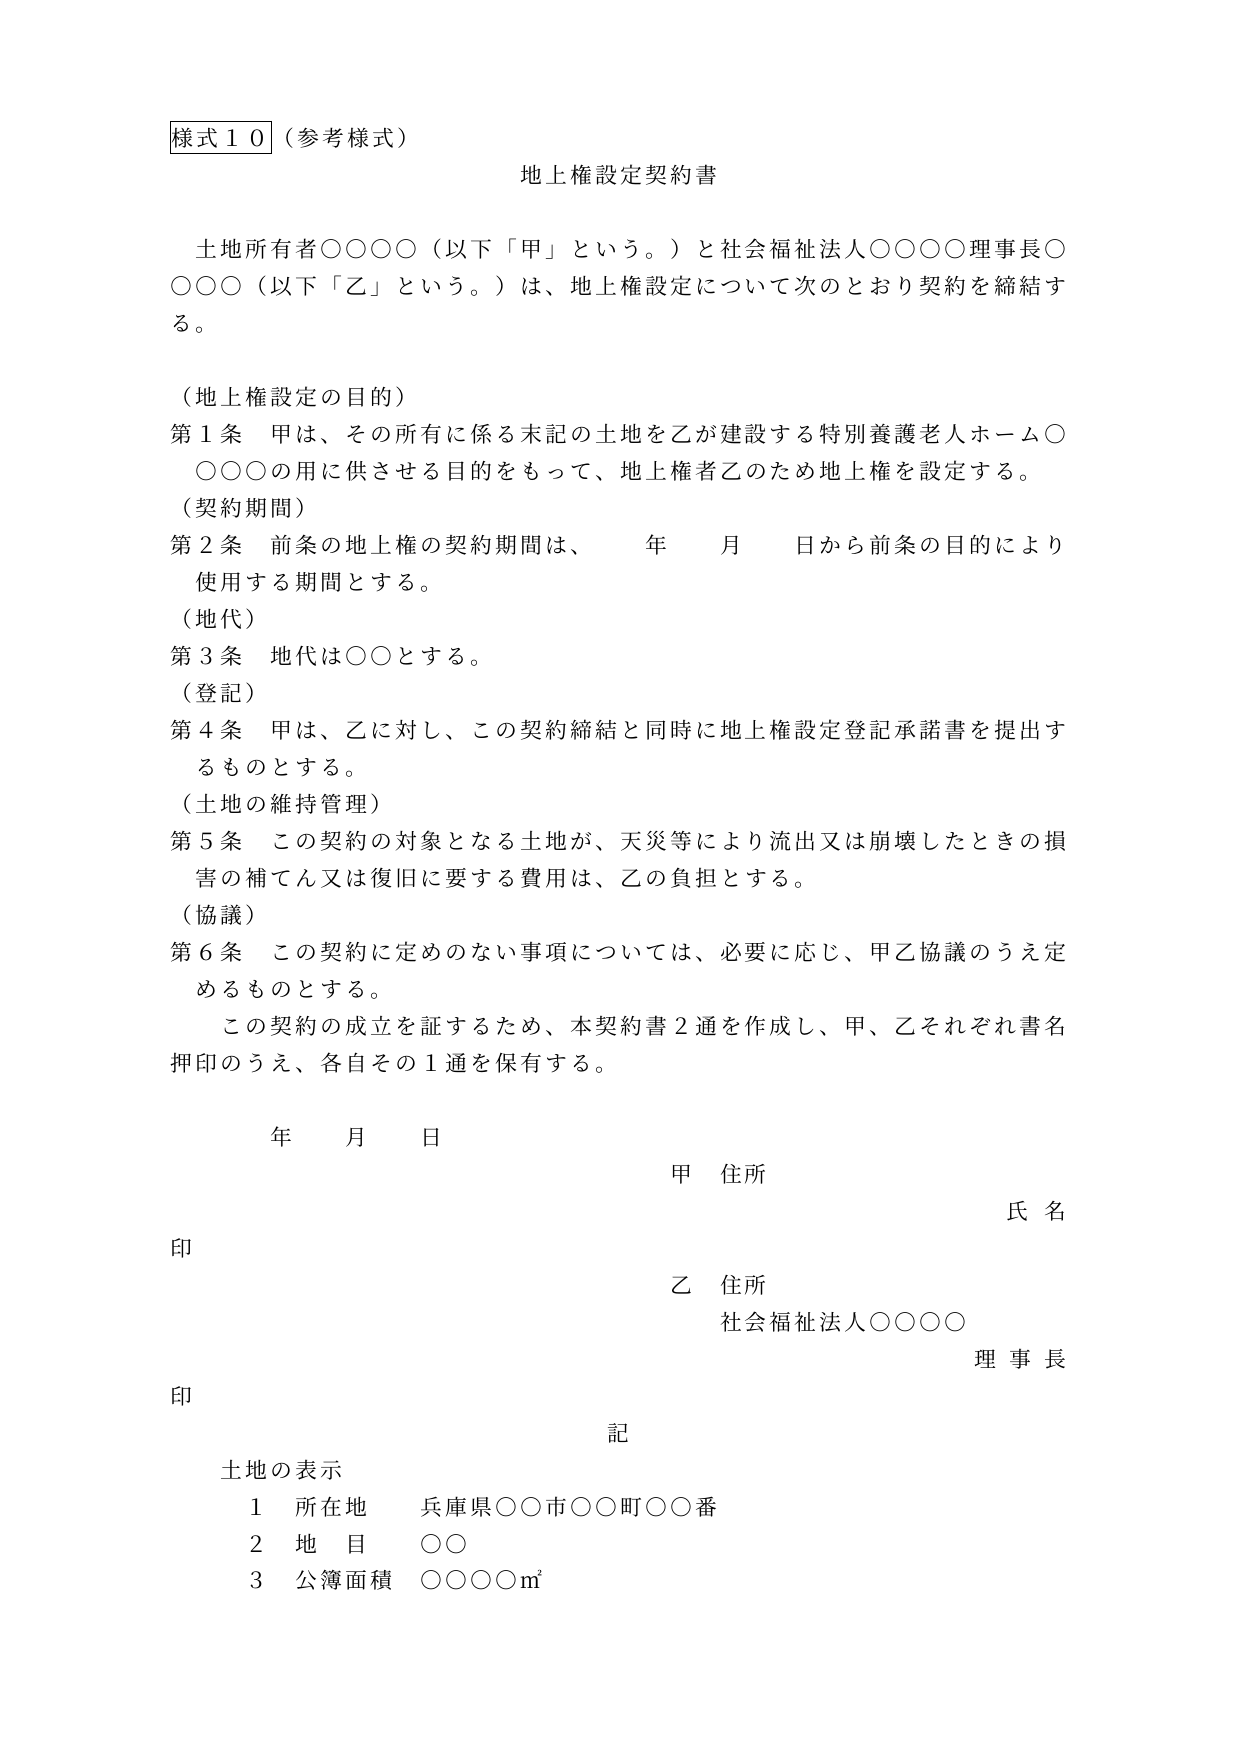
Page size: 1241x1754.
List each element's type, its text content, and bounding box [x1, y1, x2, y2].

text 氏名 印 [170, 1191, 1070, 1265]
text 乙 住所 [170, 1265, 1070, 1302]
text 土地の表示 [170, 1450, 1070, 1487]
text 土地所有者○○○○（以下「甲」という。）と社会福祉法人○○○○理事長○○○○（以下「乙」という。）は、地上権設定について次のとおり契約を締結する。 [170, 230, 1070, 341]
text ２ 地 目 ○○ [170, 1524, 1070, 1561]
text この契約の成立を証するため、本契約書２通を作成し、甲、乙それぞれ書名押印のうえ、各自その１通を保有する。 [147, 1006, 1070, 1080]
text 様式１０（参考様式） [170, 119, 1070, 156]
text 年 月 日 [170, 1117, 1070, 1154]
text （地上権設定の目的） [170, 378, 1070, 415]
text 地上権設定契約書 [170, 156, 1070, 193]
text 第６条 この契約に定めのない事項については、必要に応じ、甲乙協議のうえ定めるものとする。 [170, 932, 1070, 1006]
text 記 [170, 1413, 1070, 1450]
text （協議） [170, 895, 1070, 932]
text （登記） [170, 673, 1070, 711]
text 第１条 甲は、その所有に係る末記の土地を乙が建設する特別養護老人ホーム○○○○の用に供させる目的をもって、地上権者乙のため地上権を設定する。 [170, 415, 1070, 489]
text １ 所在地 兵庫県○○市○○町○○番 [170, 1487, 1070, 1524]
text 第３条 地代は○○とする。 [170, 637, 1070, 673]
text 理事長 印 [170, 1339, 1070, 1413]
text 第５条 この契約の対象となる土地が、天災等により流出又は崩壊したときの損害の補てん又は復旧に要する費用は、乙の負担とする。 [170, 821, 1070, 895]
text ３ 公簿面積 ○○○○㎡ [170, 1561, 1070, 1598]
text （土地の維持管理） [170, 784, 1070, 821]
text （契約期間） [170, 489, 1070, 526]
text （地代） [170, 599, 1070, 637]
text 第４条 甲は、乙に対し、この契約締結と同時に地上権設定登記承諾書を提出するものとする。 [170, 711, 1070, 784]
text 第２条 前条の地上権の契約期間は、 年 月 日から前条の目的により使用する期間とする。 [170, 526, 1070, 599]
text 社会福祉法人○○○○ [170, 1302, 1070, 1339]
text 甲 住所 [170, 1154, 1070, 1191]
